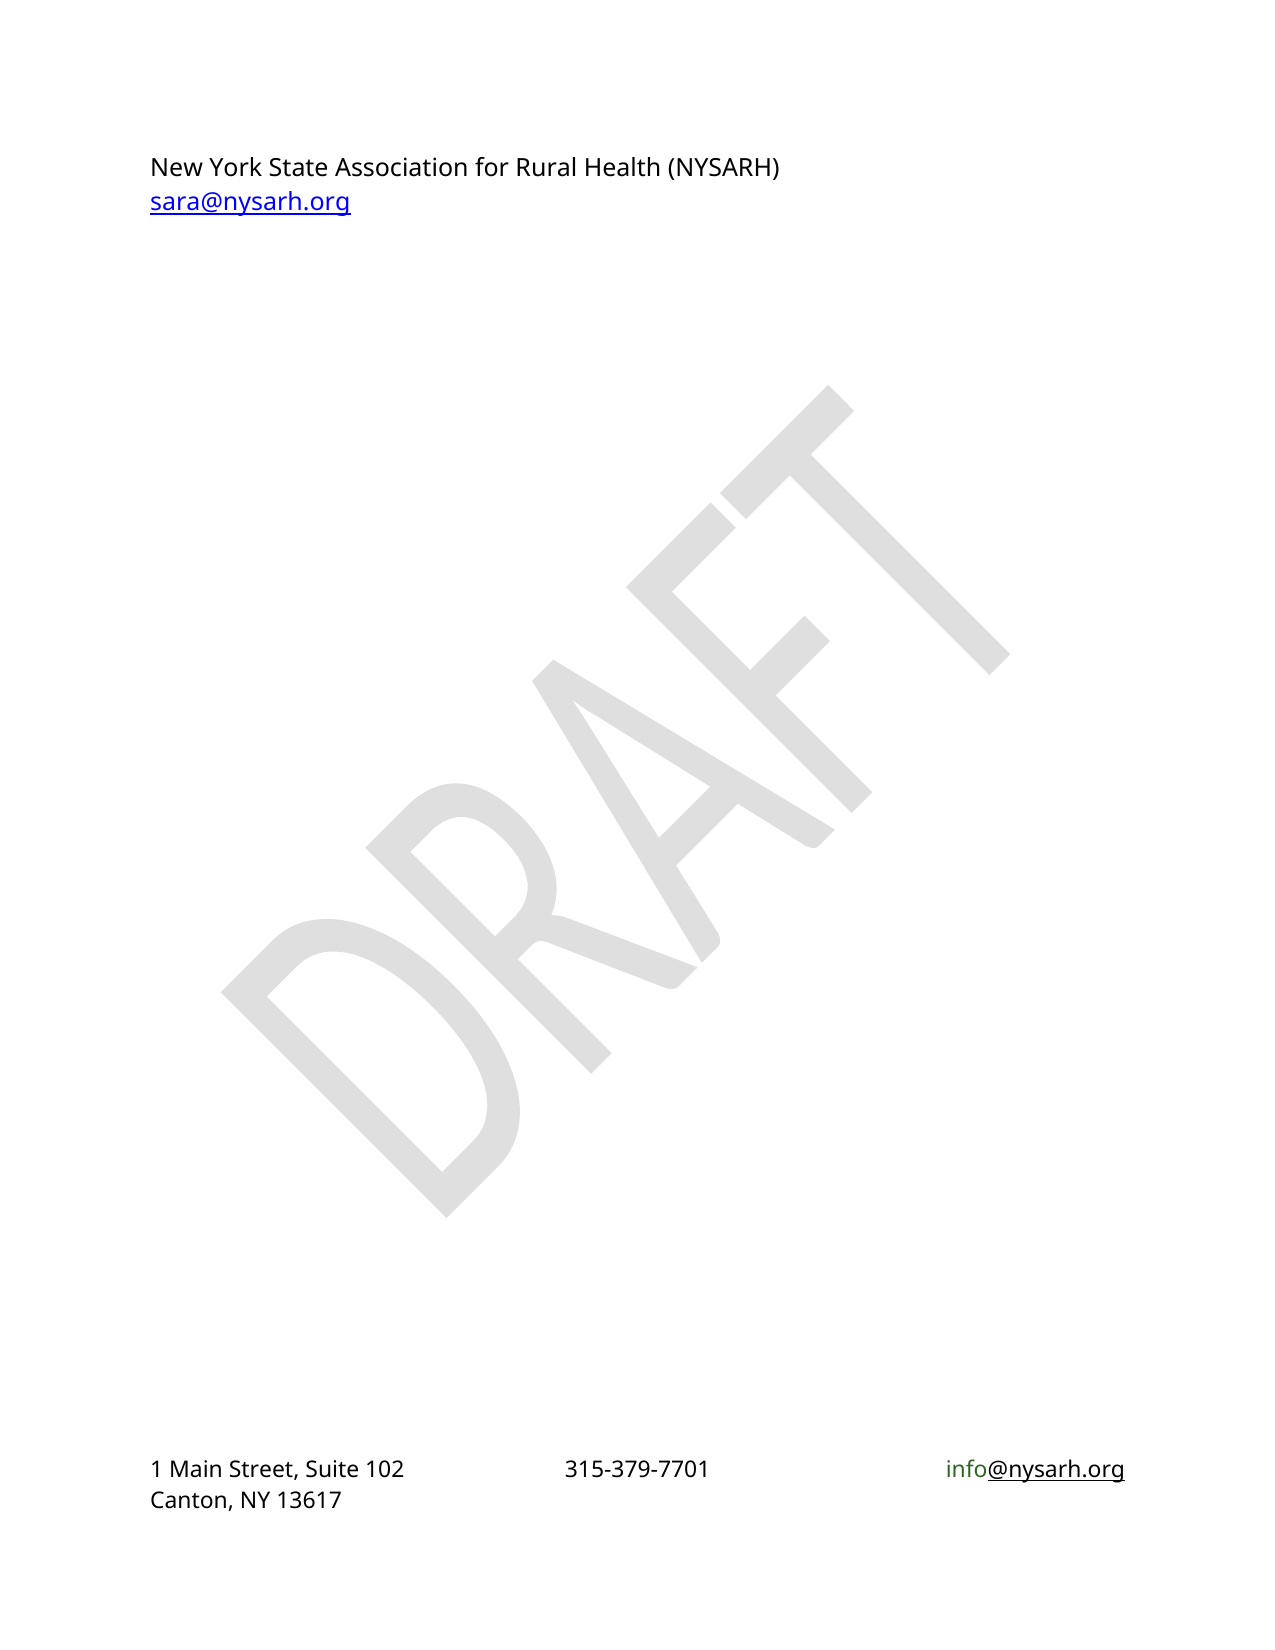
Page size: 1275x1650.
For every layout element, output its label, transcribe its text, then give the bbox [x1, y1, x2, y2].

text sara@nysarh.org [150, 184, 1125, 218]
text New York State Association for Rural Health (NYSARH) [150, 150, 1125, 184]
